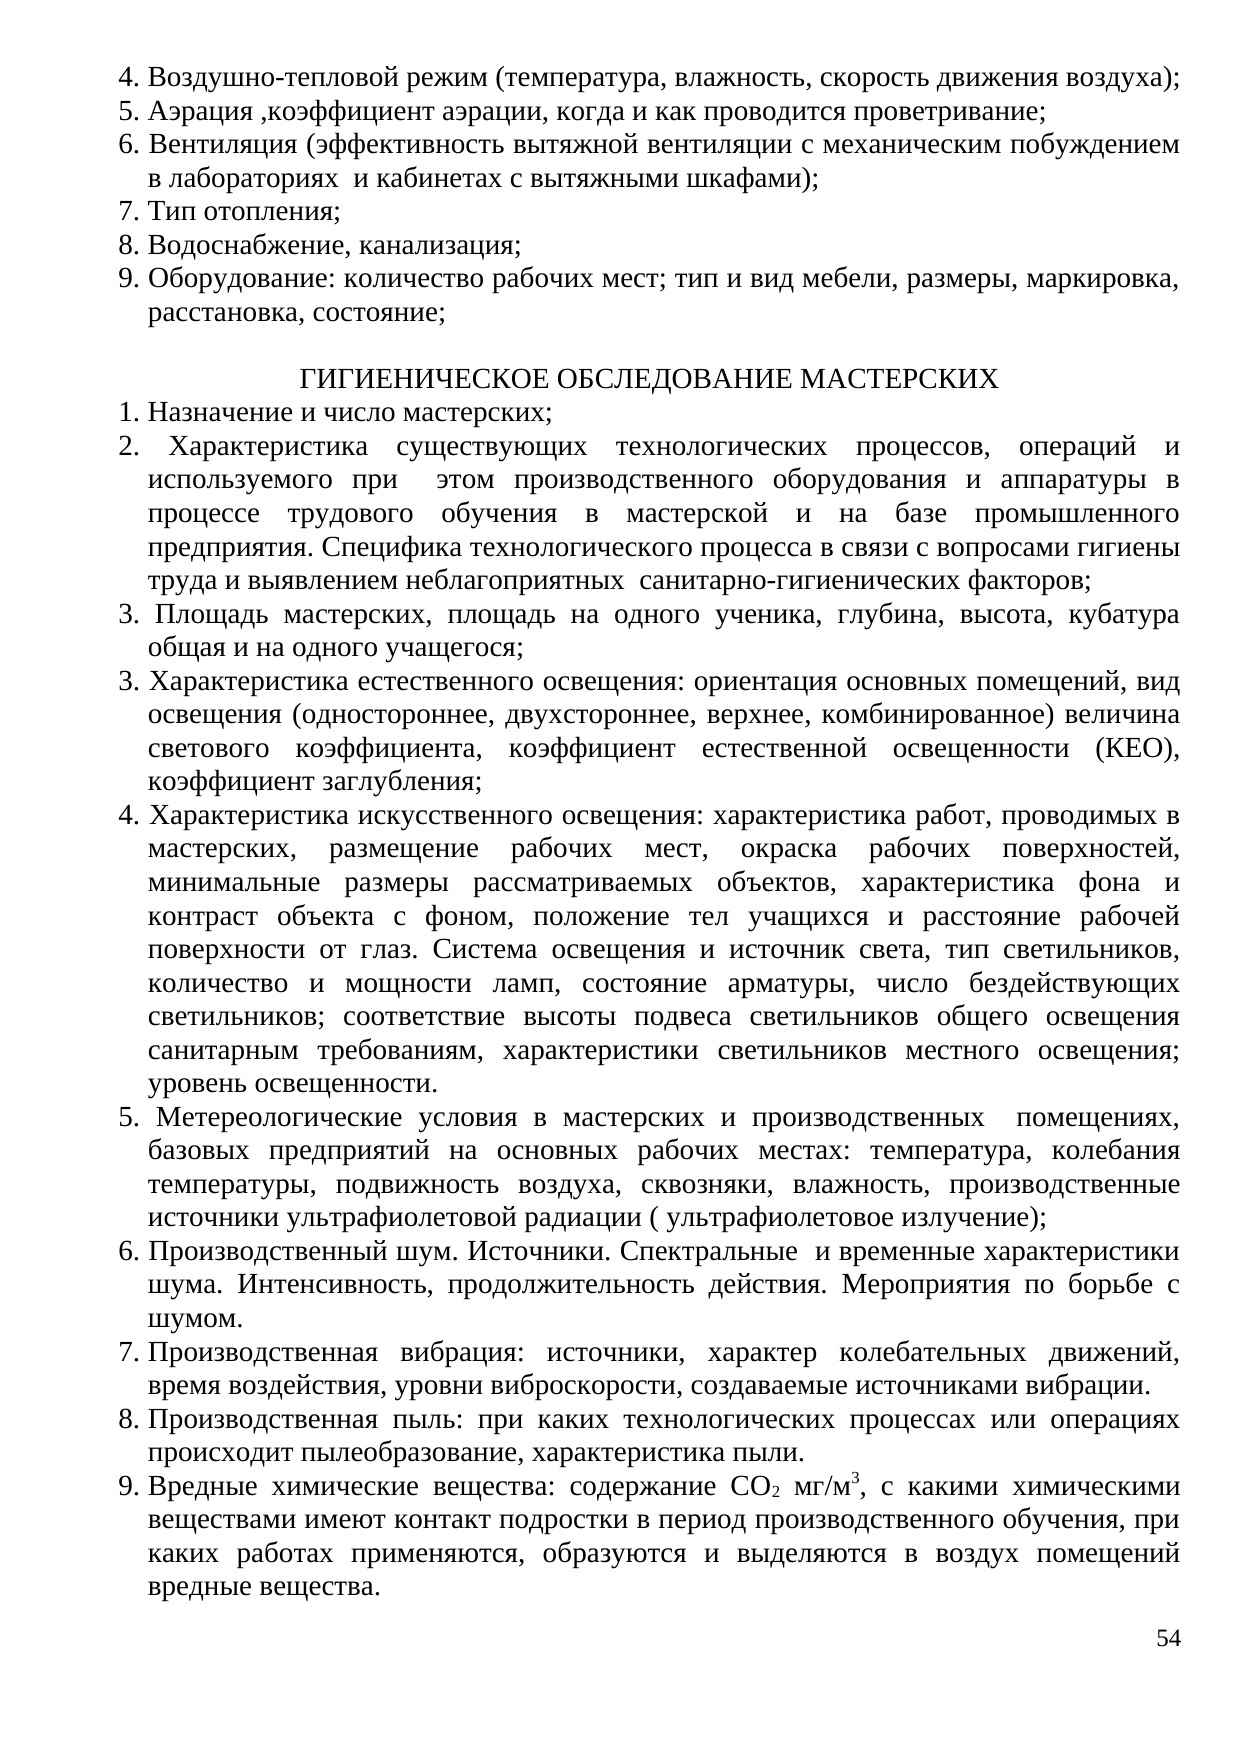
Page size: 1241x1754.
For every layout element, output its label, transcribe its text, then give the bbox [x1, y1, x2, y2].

text 8. Водоснабжение, канализация; [118, 227, 1181, 260]
text 7. Тип отопления; [118, 193, 1181, 227]
text 4. Воздушно-тепловой режим (температура, влажность, скорость движения воздуха); [118, 59, 1181, 93]
text 4. Характеристика искусственного освещения: характеристика работ, проводимых в мастерских, размещение рабочих мест, окраска рабочих поверхностей, минимальные размеры рассматриваемых объектов, характеристика фона и контраст объекта с фоном, положение тел учащихся и расстояние рабочей поверхности от глаз. Система освещения и источник света, тип светильников, количество и мощности ламп, состояние арматуры, число бездействующих светильников; соответствие высоты подвеса светильников общего освещения санитарным требованиям, характеристики светильников местного освещения; уровень освещенности. [118, 797, 1181, 1099]
text 3. Площадь мастерских, площадь на одного ученика, глубина, высота, кубатура общая и на одного учащегося; [118, 596, 1181, 663]
text 2. Характеристика существующих технологических процессов, операций и используемого при этом производственного оборудования и аппаратуры в процессе трудового обучения в мастерской и на базе промышленного предприятия. Специфика технологического процесса в связи с вопросами гигиены труда и выявлением неблагоприятных санитарно-гигиенических факторов; [118, 428, 1181, 596]
text 3. Характеристика естественного освещения: ориентация основных помещений, вид освещения (одностороннее, двухстороннее, верхнее, комбинированное) величина светового коэффициента, коэффициент естественной освещенности (КЕО), коэффициент заглубления; [118, 663, 1181, 797]
list Вредные химические вещества: содержание СО2 мг/м3, с какими химическими веществами имеют контакт подростки в период производственного обучения, при каких работах применяются, образуются и выделяются в воздух помещений вредные вещества. [118, 1468, 1181, 1602]
list Производственная вибрация: источники, характер колебательных движений, время воздействия, уровни виброскорости, создаваемые источниками вибрации. [118, 1334, 1181, 1401]
text 1. Назначение и число мастерских; [118, 394, 1181, 428]
text 9. Оборудование: количество рабочих мест; тип и вид мебели, размеры, маркировка, расстановка, состояние; [118, 260, 1181, 327]
list Производственная пыль: при каких технологических процессах или операциях происходит пылеобразование, характеристика пыли. [118, 1401, 1181, 1468]
text ГИГИЕНИЧЕСКОЕ ОБСЛЕДОВАНИЕ МАСТЕРСКИХ [118, 361, 1181, 394]
text 6. Производственный шум. Источники. Спектральные и временные характеристики шума. Интенсивность, продолжительность действия. Мероприятия по борьбе с шумом. [118, 1233, 1181, 1334]
text 5. Метереологические условия в мастерских и производственных помещениях, базовых предприятий на основных рабочих местах: температура, колебания температуры, подвижность воздуха, сквозняки, влажность, производственные источники ультрафиолетовой радиации ( ультрафиолетовое излучение); [118, 1099, 1181, 1233]
text 5. Аэрация ,коэффициент аэрации, когда и как проводится проветривание; [118, 93, 1181, 126]
text 6. Вентиляция (эффективность вытяжной вентиляции с механическим побуждением в лабораториях и кабинетах с вытяжными шкафами); [118, 126, 1181, 193]
